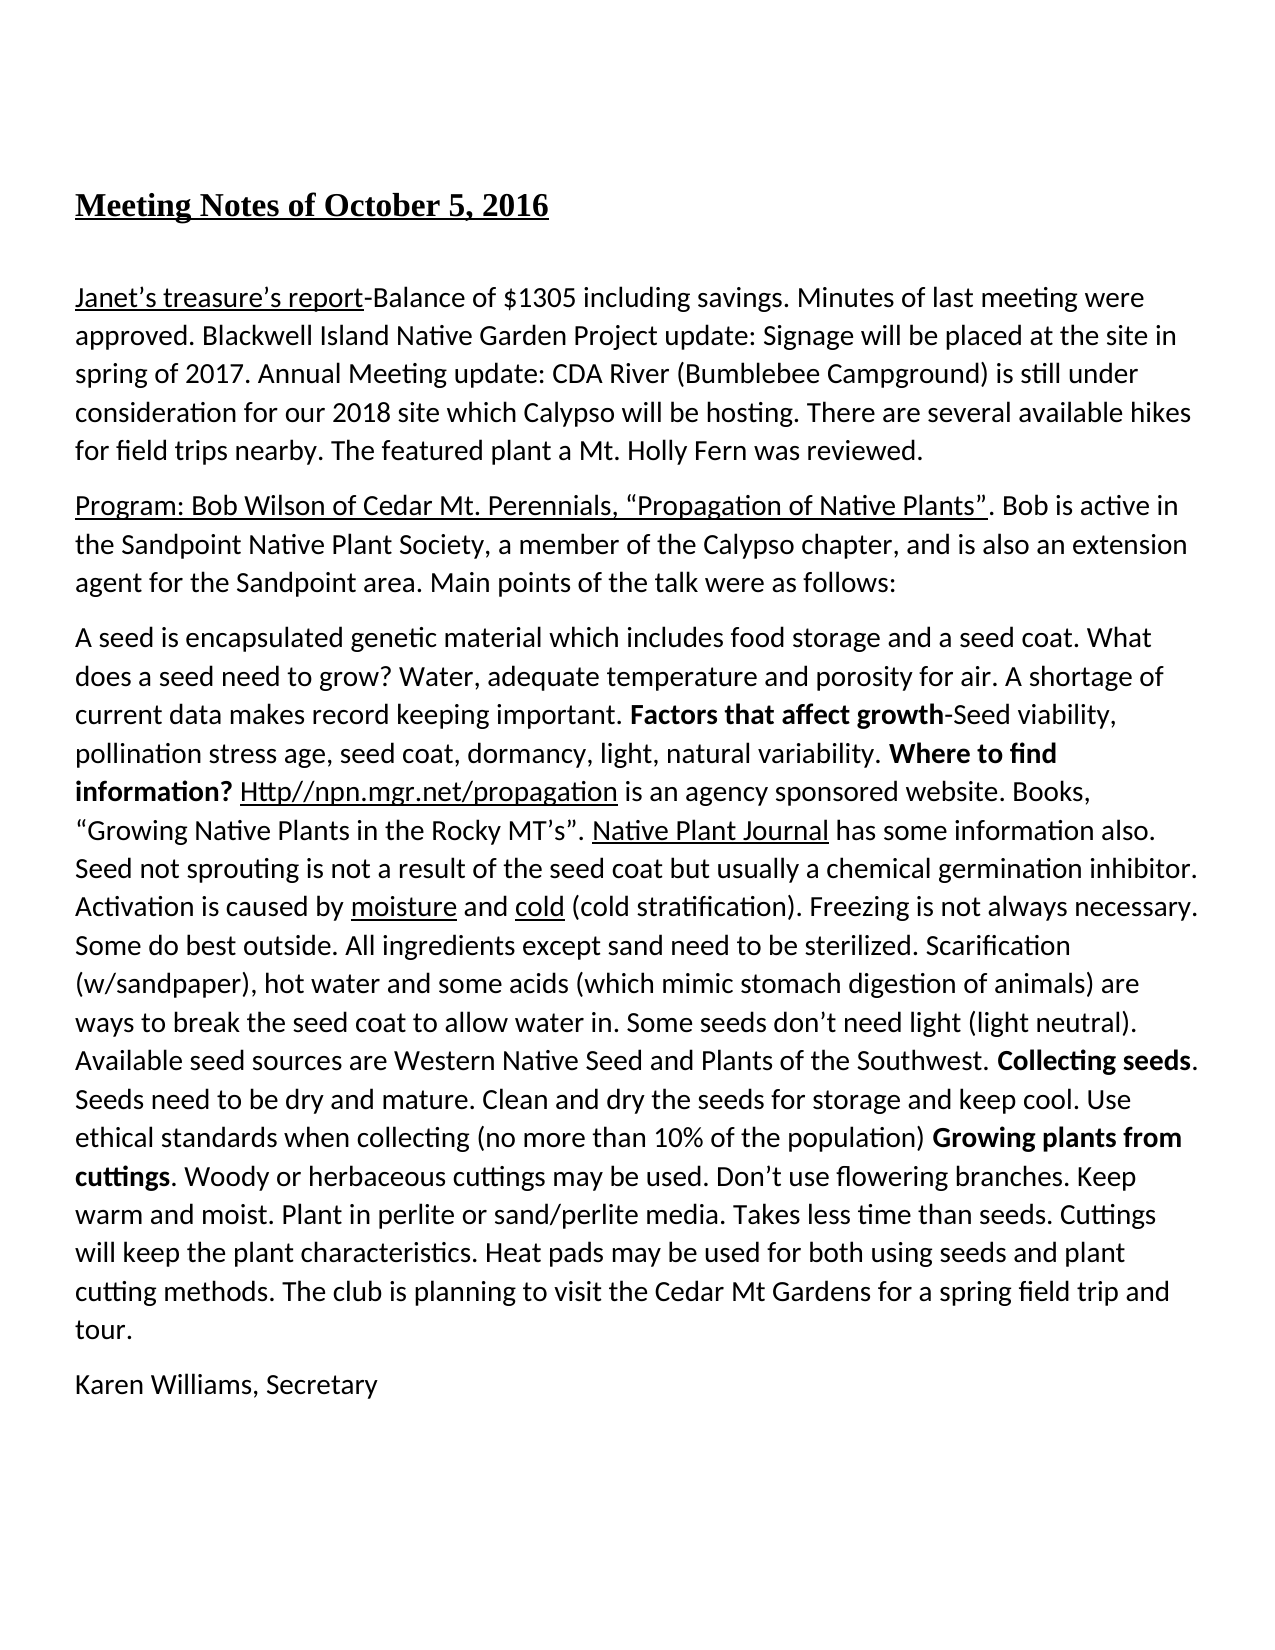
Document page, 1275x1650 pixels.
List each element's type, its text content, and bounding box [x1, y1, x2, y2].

text Janet’s treasure’s report-Balance of $1305 including savings. Minutes of last meeting were approved. Blackwell Island Native Garden Project update: Signage will be placed at the site in spring of 2017. Annual Meeting update: CDA River (Bumblebee Campground) is still under consideration for our 2018 site which Calypso will be hosting. There are several available hikes for field trips nearby. The featured plant a Mt. Holly Fern was reviewed. [75, 279, 1200, 468]
text Program: Bob Wilson of Cedar Mt. Perennials, “Propagation of Native Plants”. Bob is active in the Sandpoint Native Plant Society, a member of the Calypso chapter, and is also an extension agent for the Sandpoint area. Main points of the talk were as follows: [75, 487, 1200, 600]
text A seed is encapsulated genetic material which includes food storage and a seed coat. What does a seed need to grow? Water, adequate temperature and porosity for air. A shortage of current data makes record keeping important. Factors that affect growth-Seed viability, pollination stress age, seed coat, dormancy, light, natural variability. Where to find information? Http//npn.mgr.net/propagation is an agency sponsored website. Books, “Growing Native Plants in the Rocky MT’s”. Native Plant Journal has some information also. Seed not sprouting is not a result of the seed coat but usually a chemical germination inhibitor. Activation is caused by moisture and cold (cold stratification). Freezing is not always necessary. Some do best outside. All ingredients except sand need to be sterilized. Scarification (w/sandpaper), hot water and some acids (which mimic stomach digestion of animals) are ways to break the seed coat to allow water in. Some seeds don’t need light (light neutral). Available seed sources are Western Native Seed and Plants of the Southwest. Collecting seeds. Seeds need to be dry and mature. Clean and dry the seeds for storage and keep cool. Use ethical standards when collecting (no more than 10% of the population) Growing plants from cuttings. Woody or herbaceous cuttings may be used. Don’t use flowering branches. Keep warm and moist. Plant in perlite or sand/perlite media. Takes less time than seeds. Cuttings will keep the plant characteristics. Heat pads may be used for both using seeds and plant cutting methods. The club is planning to visit the Cedar Mt Gardens for a spring field trip and tour. [75, 619, 1200, 1347]
text Meeting Notes of October 5, 2016 [75, 185, 1275, 223]
text Karen Williams, Secretary [75, 1366, 1200, 1402]
